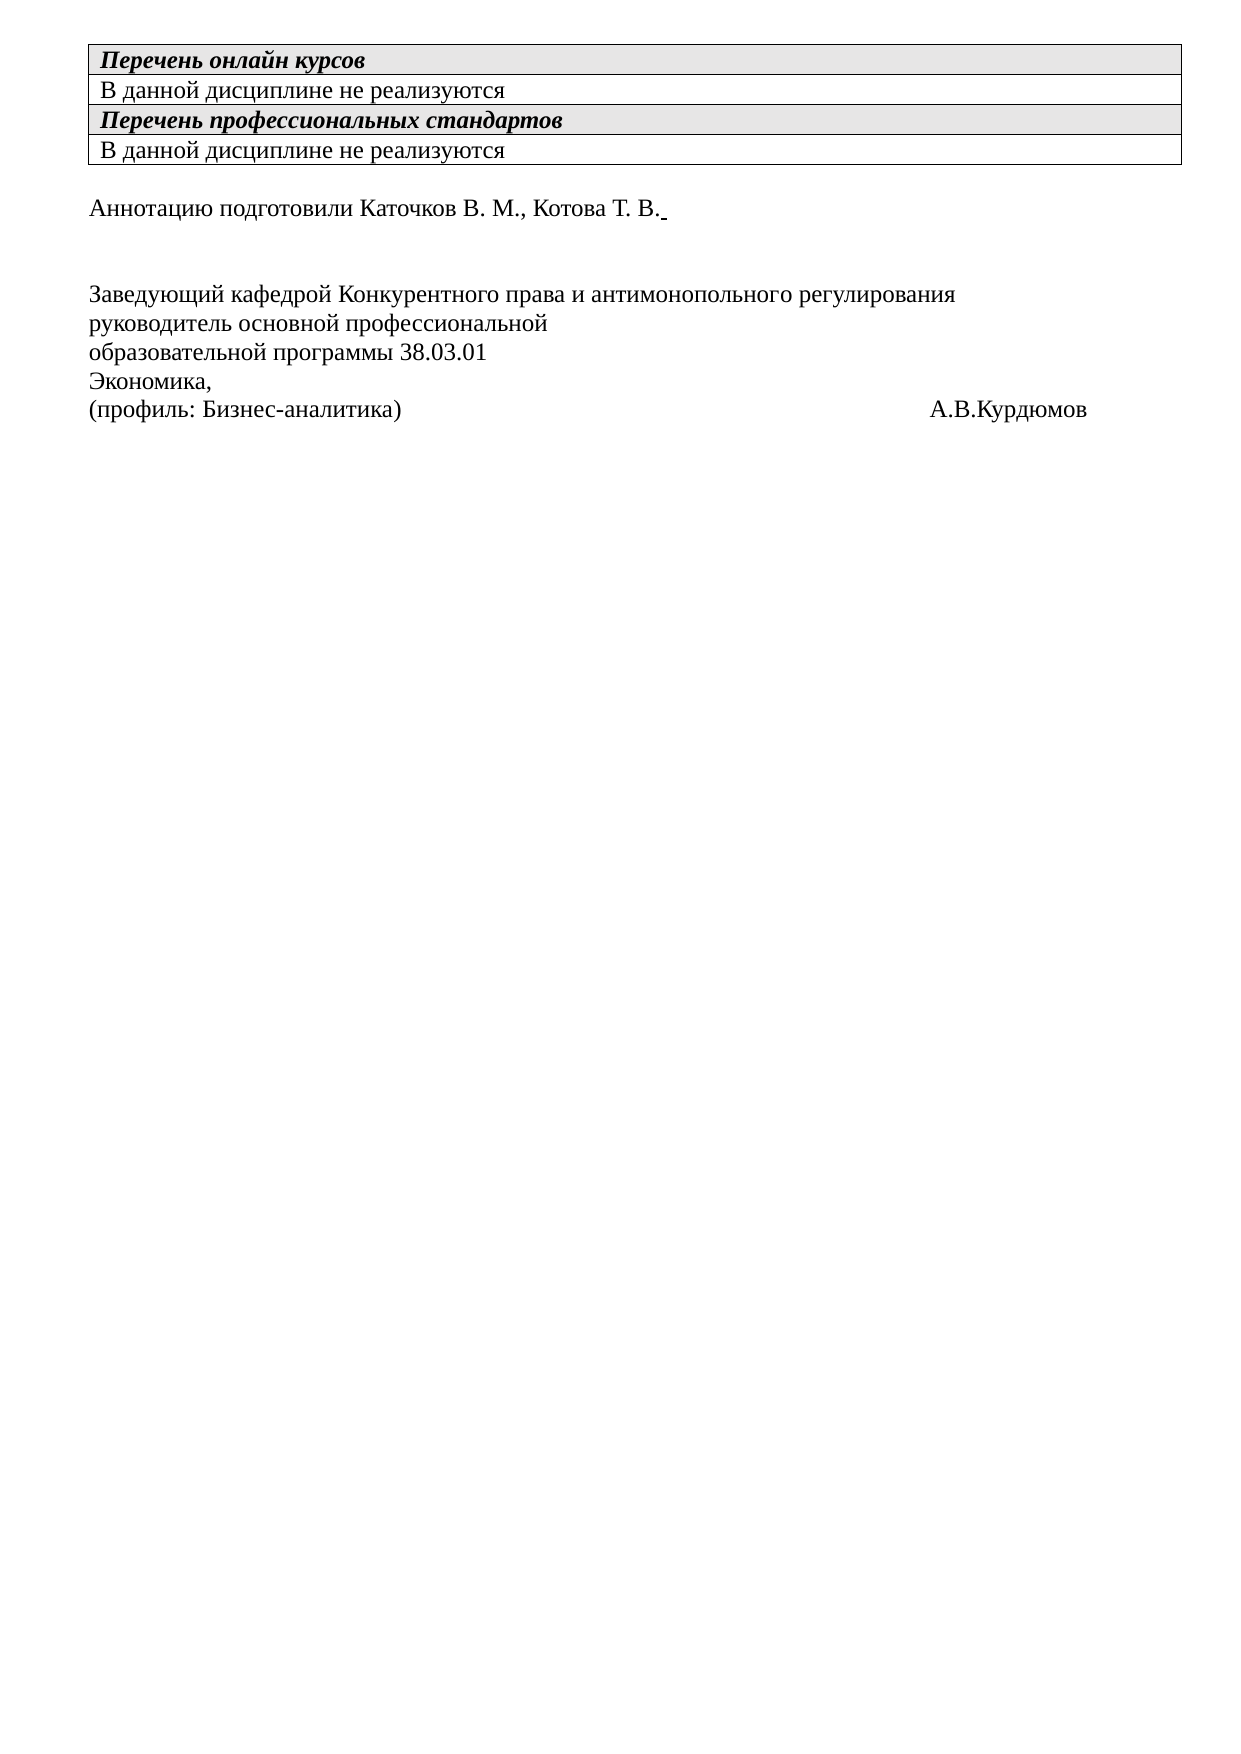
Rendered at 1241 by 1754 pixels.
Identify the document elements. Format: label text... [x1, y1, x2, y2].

table_cell Перечень онлайн курсов [89, 45, 1181, 74]
text (профиль: Бизнес-аналитика) А.В.Курдюмов [88, 394, 1181, 423]
text руководитель основной профессиональной [88, 308, 1181, 337]
table_cell В данной дисциплине не реализуются [89, 135, 1181, 163]
text Экономика, [88, 366, 1181, 394]
table_cell В данной дисциплине не реализуются [89, 75, 1181, 104]
text Заведующий кафедрой Конкурентного права и антимонопольного регулирования [88, 279, 1181, 308]
table_cell Перечень профессиональных стандартов [89, 105, 1181, 134]
text образовательной программы 38.03.01 [88, 337, 1181, 366]
text Аннотацию подготовили Каточков В. М., Котова Т. В. [88, 193, 1181, 222]
